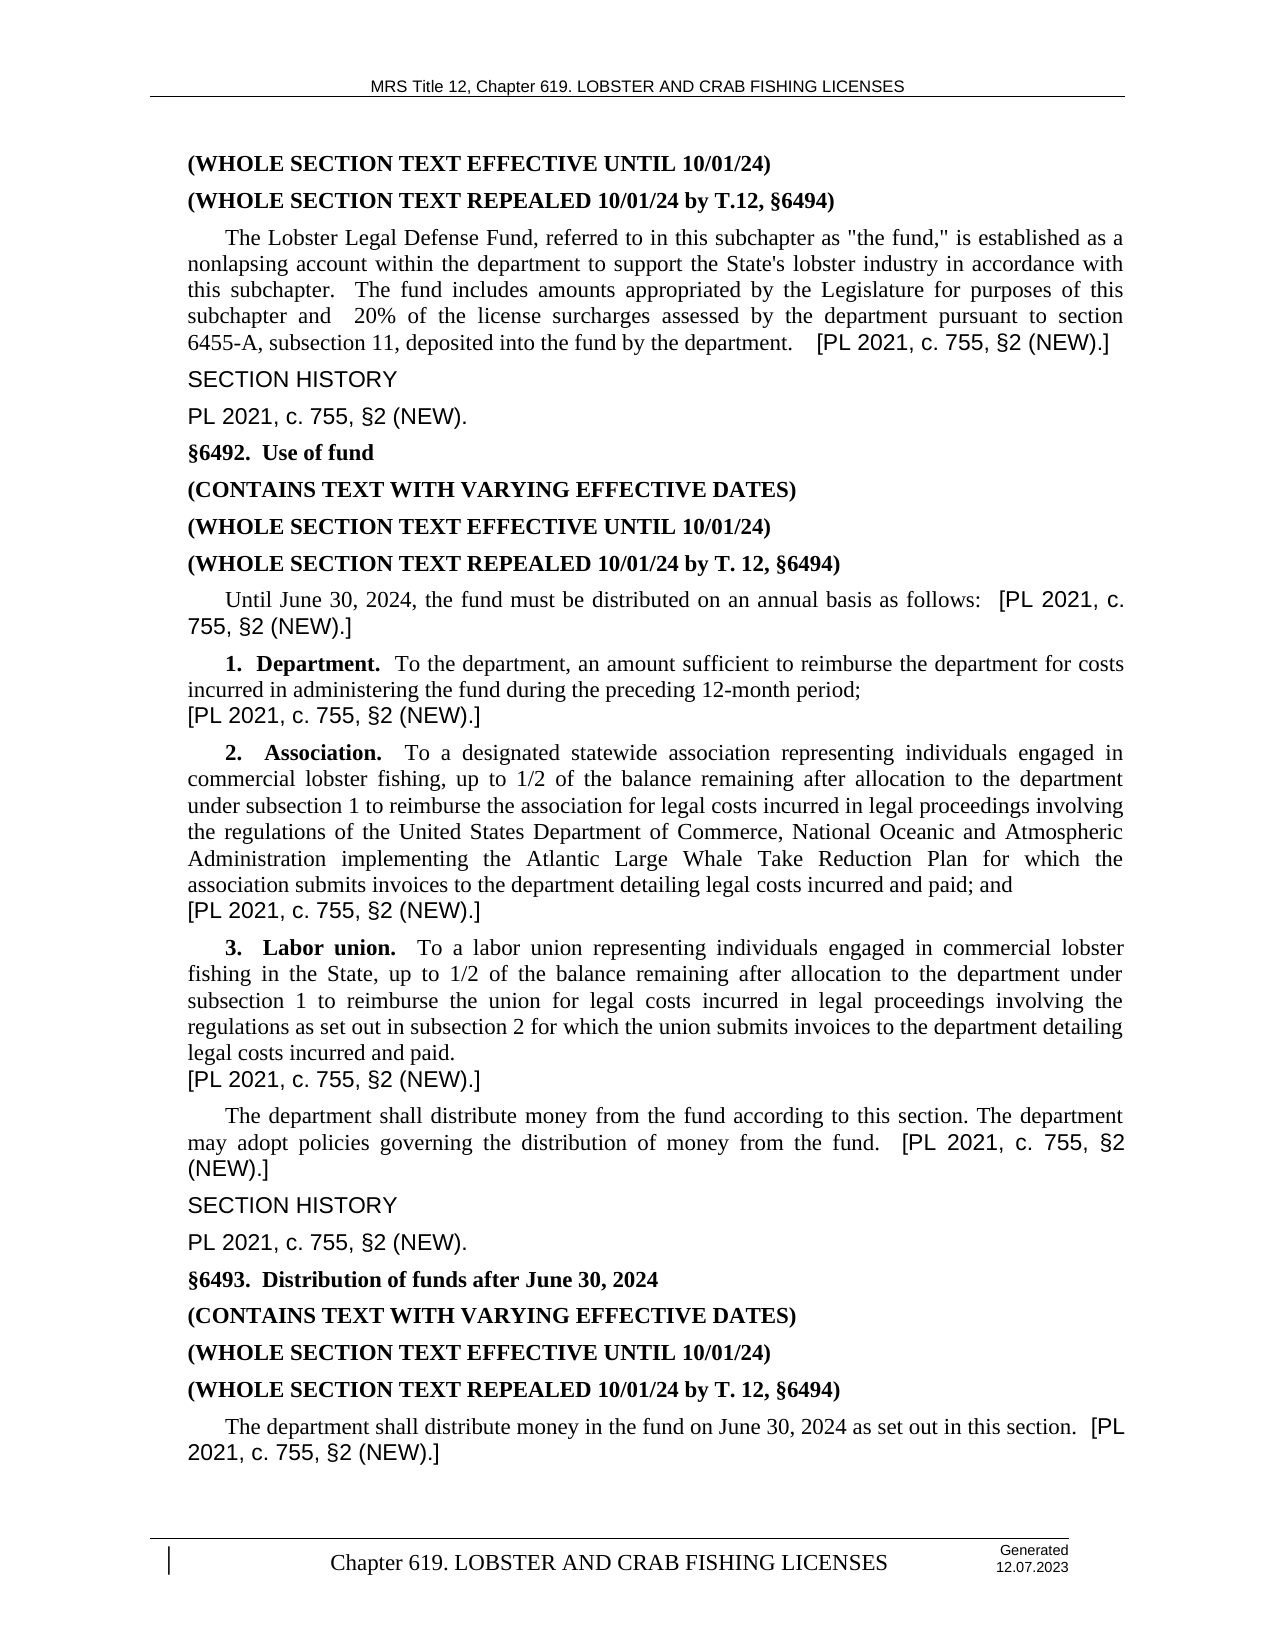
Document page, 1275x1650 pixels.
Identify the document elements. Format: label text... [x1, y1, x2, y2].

text (WHOLE SECTION TEXT REPEALED 10/01/24 by T. 12, §6494) [187, 1376, 1125, 1402]
text (WHOLE SECTION TEXT REPEALED 10/01/24 by T.12, §6494) [187, 187, 1125, 213]
text [PL 2021, c. 755, §2 (NEW).] [187, 897, 1125, 924]
text (WHOLE SECTION TEXT EFFECTIVE UNTIL 10/01/24) [187, 150, 1125, 176]
text (WHOLE SECTION TEXT EFFECTIVE UNTIL 10/01/24) [187, 1339, 1125, 1366]
text [PL 2021, c. 755, §2 (NEW).] [187, 1066, 1125, 1092]
text SECTION HISTORY [187, 1192, 1125, 1218]
text SECTION HISTORY [187, 366, 1125, 392]
text (CONTAINS TEXT WITH VARYING EFFECTIVE DATES) [187, 476, 1125, 502]
text (CONTAINS TEXT WITH VARYING EFFECTIVE DATES) [187, 1302, 1125, 1329]
text PL 2021, c. 755, §2 (NEW). [187, 1229, 1125, 1255]
text Until June 30, 2024, the fund must be distributed on an annual basis as follows: [PL 2021, c. 755, §2 (NEW).] [187, 586, 1125, 639]
text (WHOLE SECTION TEXT EFFECTIVE UNTIL 10/01/24) [187, 513, 1125, 539]
text §6492. Use of fund [187, 439, 1125, 466]
text [PL 2021, c. 755, §2 (NEW).] [187, 702, 1125, 729]
text 2. Association. To a designated statewide association representing individuals engaged in commercial lobster fishing, up to 1/2 of the balance remaining after allocation to the department under subsection 1 to reimburse the association for legal costs incurred in legal proceedings involving the regulations of the United States Department of Commerce, National Oceanic and Atmospheric Administration implementing the Atlantic Large Whale Take Reduction Plan for which the association submits invoices to the department detailing legal costs incurred and paid; and [187, 739, 1125, 897]
text The department shall distribute money from the fund according to this section. The department may adopt policies governing the distribution of money from the fund. [PL 2021, c. 755, §2 (NEW).] [187, 1103, 1125, 1182]
text 3. Labor union. To a labor union representing individuals engaged in commercial lobster fishing in the State, up to 1/2 of the balance remaining after allocation to the department under subsection 1 to reimburse the union for legal costs incurred in legal proceedings involving the regulations as set out in subsection 2 for which the union submits invoices to the department detailing legal costs incurred and paid. [187, 934, 1125, 1066]
text 1. Department. To the department, an amount sufficient to reimburse the department for costs incurred in administering the fund during the preceding 12-month period; [187, 650, 1125, 702]
text PL 2021, c. 755, §2 (NEW). [187, 403, 1125, 429]
text (WHOLE SECTION TEXT REPEALED 10/01/24 by T. 12, §6494) [187, 550, 1125, 576]
text §6493. Distribution of funds after June 30, 2024 [187, 1266, 1125, 1292]
text The Lobster Legal Defense Fund, referred to in this subchapter as "the fund," is established as a nonlapsing account within the department to support the State's lobster industry in accordance with this subchapter. The fund includes amounts appropriated by the Legislature for purposes of this subchapter and 20% of the license surcharges assessed by the department pursuant to section 6455‑A, subsection 11, deposited into the fund by the department. [PL 2021, c. 755, §2 (NEW).] [187, 223, 1125, 355]
text The department shall distribute money in the fund on June 30, 2024 as set out in this section. [PL 2021, c. 755, §2 (NEW).] [187, 1413, 1125, 1466]
